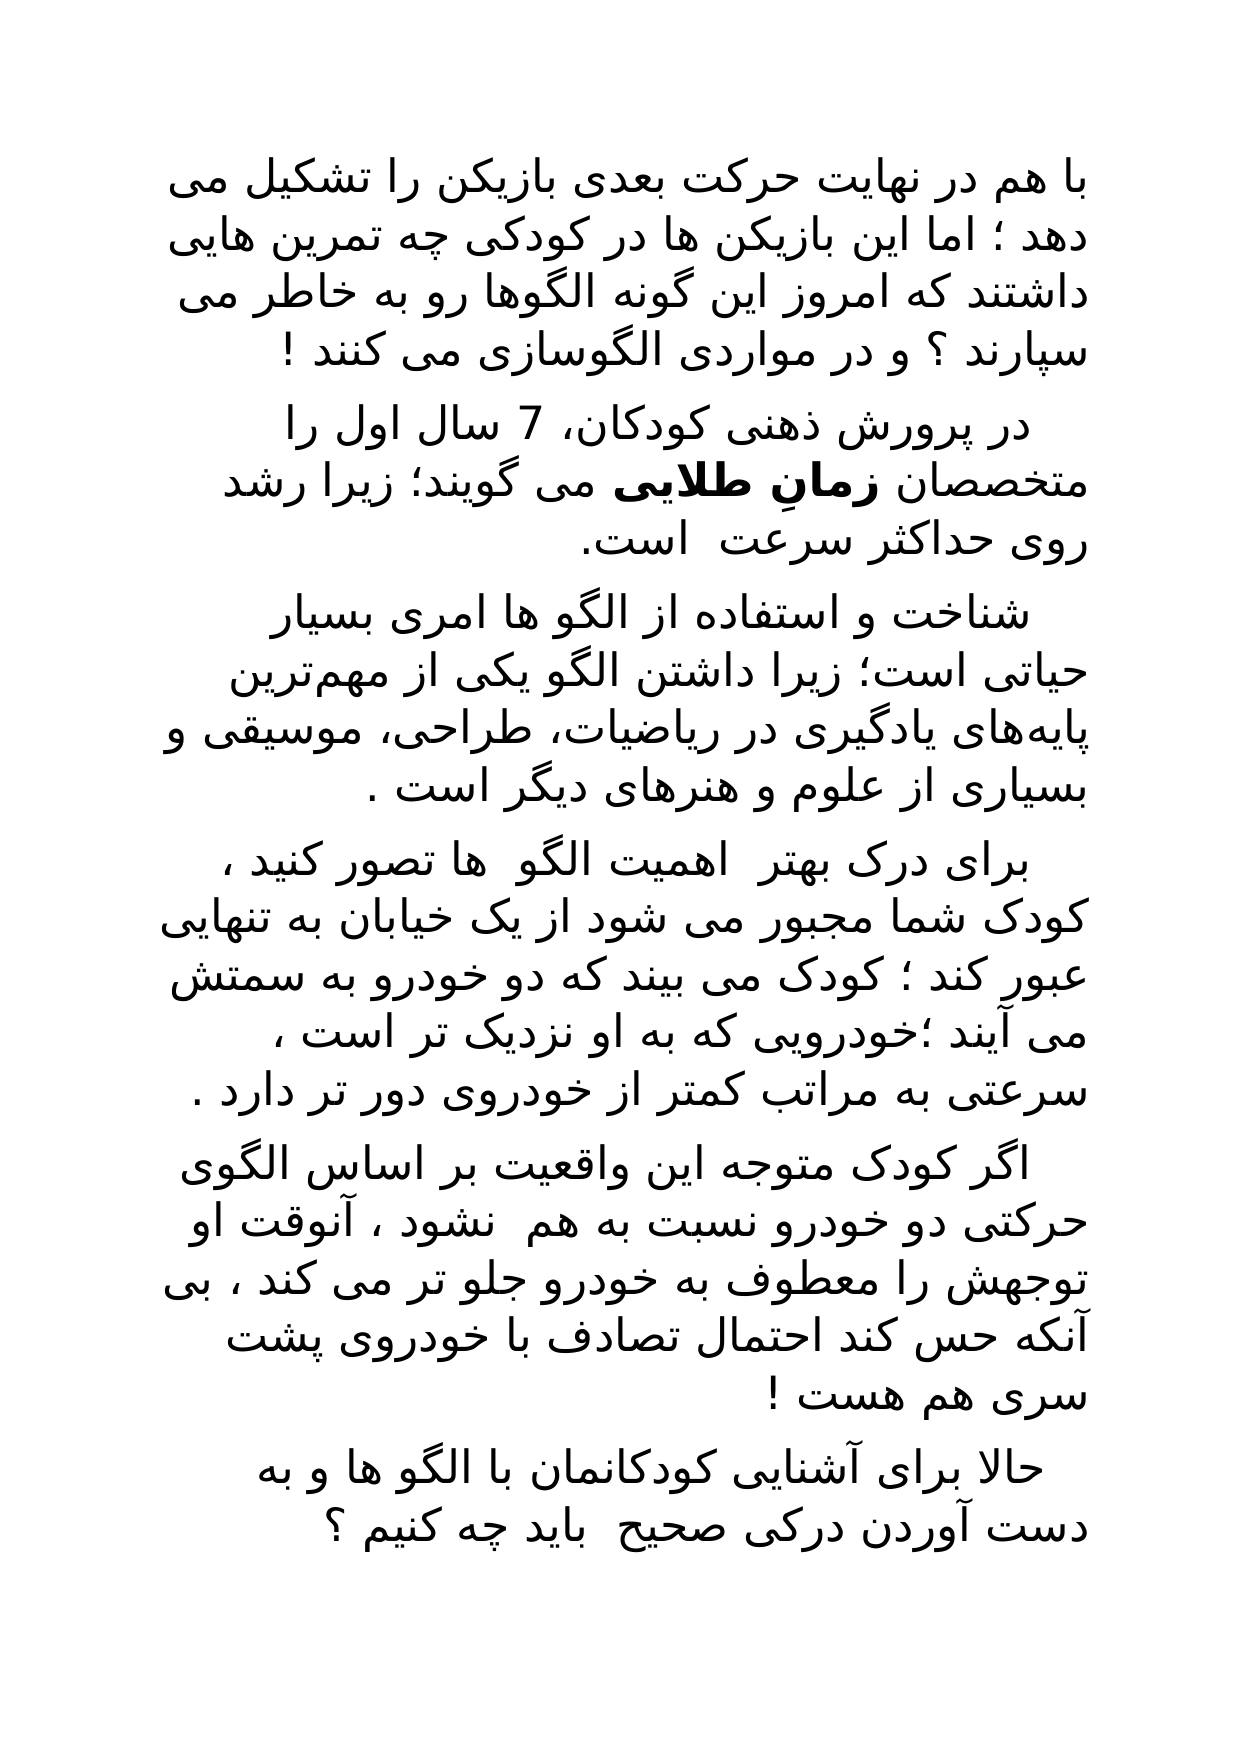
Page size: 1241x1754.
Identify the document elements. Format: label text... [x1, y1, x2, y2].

text شناخت و استفاده از الگو ها امری بسیار حیاتی است؛ زیرا داشتن الگو یکی از مهم‌ترین پایه‌های یادگیری در ریاضیات، طراحی، موسیقی و بسیاری از علوم و هنرهای دیگر است . [150, 586, 1090, 812]
text اگر کودک متوجه این واقعیت بر اساس الگوی حرکتی دو خودرو نسبت به هم نشود ، آنوقت او توجهش را معطوف به خودرو جلو تر می کند ، بی آنکه حس کند احتمال تصادف با خودروی پشت سری هم هست ! [150, 1137, 1090, 1420]
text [150, 150, 1090, 376]
text در پرورش ذهنی کودکان، 7 سال اول را متخصصان زمانِ طلایی می گویند؛ زیرا رشد روی حداکثر سرعت است. [150, 397, 1090, 565]
text برای درک بهتر اهمیت الگو ها تصور کنید ، کودک شما مجبور می شود از یک خیابان به تنهایی عبور کند ؛ کودک می بیند که دو خودرو به سمتش می آیند ؛خودرویی که به او نزدیک تر است ، سرعتی به مراتب کمتر از خودروی دور تر دارد . [150, 832, 1090, 1116]
text حالا برای آشنایی کودکانمان با الگو ها و به دست آوردن درکی صحیح باید چه کنیم ؟ [150, 1441, 1090, 1552]
